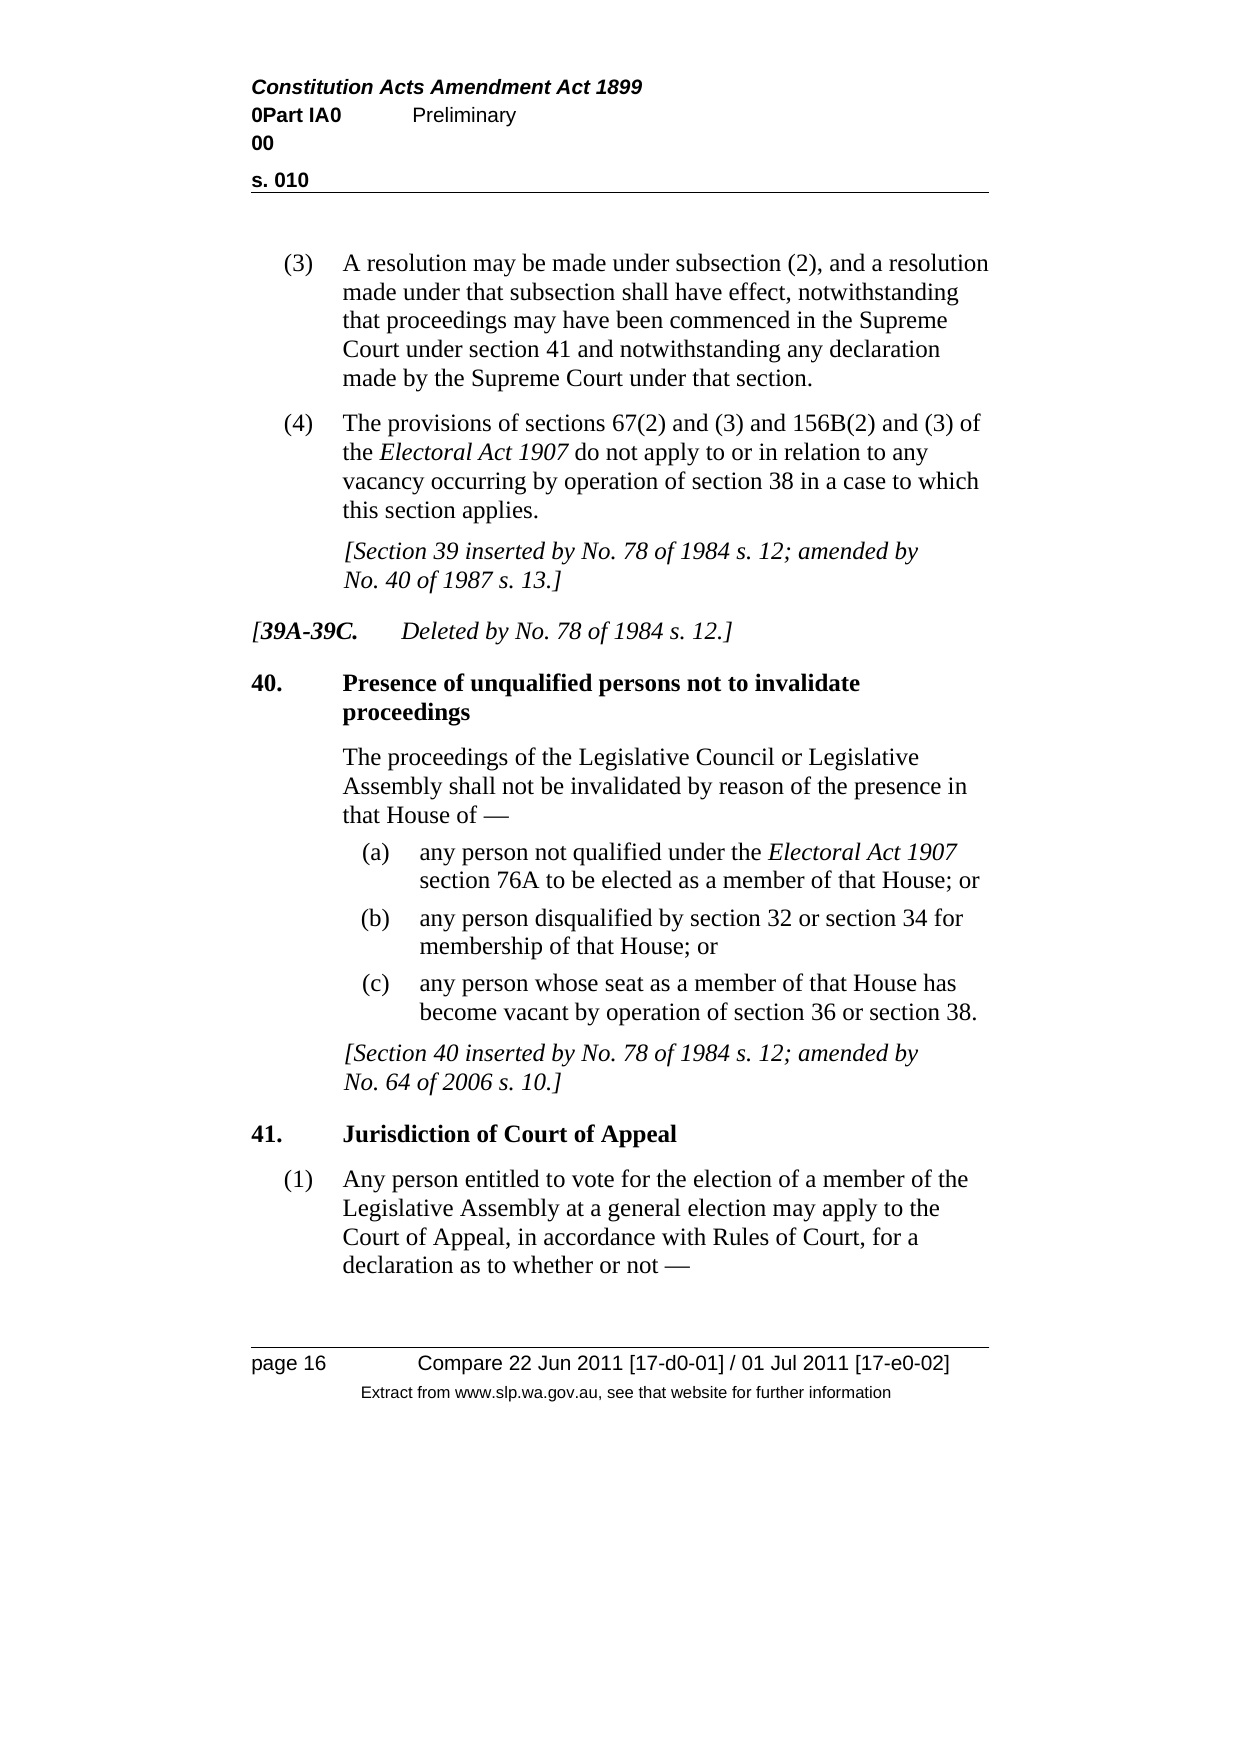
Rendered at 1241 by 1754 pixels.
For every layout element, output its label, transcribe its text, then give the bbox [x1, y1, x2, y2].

text (c) any person whose seat as a member of that House has become vacant by operation of section 36 or section 38. [251, 968, 989, 1026]
text [39A-39C. Deleted by No. 78 of 1984 s. 12.] [251, 616, 989, 645]
subtitle 41. Jurisdiction of Court of Appeal [251, 1119, 989, 1148]
subtitle 40. Presence of unqualified persons not to invalidate proceedings [251, 668, 989, 726]
text (1) Any person entitled to vote for the election of a member of the Legislative Assembly at a general election may apply to the Court of Appeal, in accordance with Rules of Court, for a declaration as to whether or not — [251, 1164, 989, 1279]
text [Section 39 inserted by No. 78 of 1984 s. 12; amended by No. 40 of 1987 s. 13.] [251, 536, 989, 593]
text [Section 40 inserted by No. 78 of 1984 s. 12; amended by No. 64 of 2006 s. 10.] [251, 1038, 989, 1096]
text (3) A resolution may be made under subsection (2), and a resolution made under that subsection shall have effect, notwithstanding that proceedings may have been commenced in the Supreme Court under section 41 and notwithstanding any declaration made by the Supreme Court under that section. [251, 248, 989, 392]
text (a) any person not qualified under the Electoral Act 1907 section 76A to be elected as a member of that House; or [251, 837, 989, 894]
text (4) The provisions of sections 67(2) and (3) and 156B(2) and (3) of the Electoral Act 1907 do not apply to or in relation to any vacancy occurring by operation of section 38 in a case to which this section applies. [251, 408, 989, 523]
text (b) any person disqualified by section 32 or section 34 for membership of that House; or [251, 903, 989, 960]
text The proceedings of the Legislative Council or Legislative Assembly shall not be invalidated by reason of the presence in that House of — [251, 742, 989, 828]
